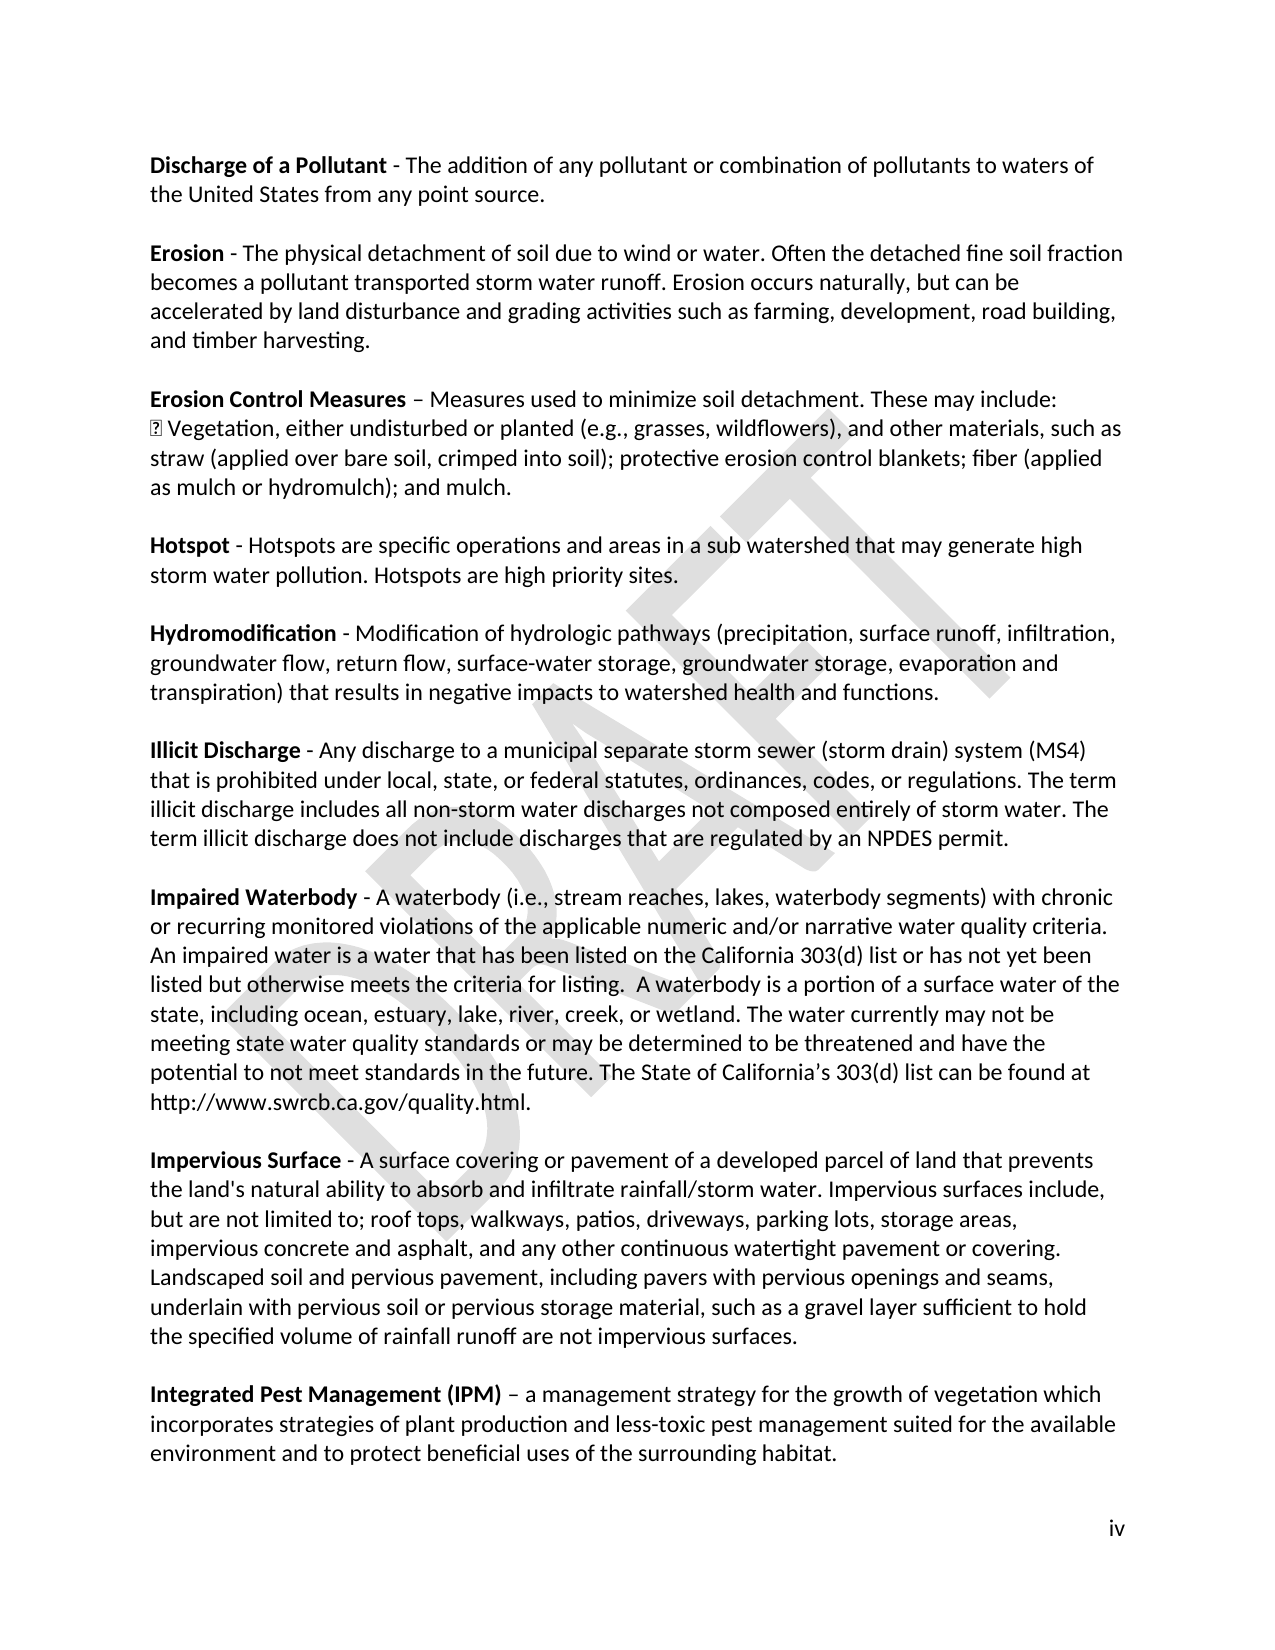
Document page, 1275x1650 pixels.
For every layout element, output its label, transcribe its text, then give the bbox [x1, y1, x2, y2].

text Impaired Waterbody - A waterbody (i.e., stream reaches, lakes, waterbody segments) with chronic or recurring monitored violations of the applicable numeric and/or narrative water quality criteria. An impaired water is a water that has been listed on the California 303(d) list or has not yet been listed but otherwise meets the criteria for listing. A waterbody is a portion of a surface water of the state, including ocean, estuary, lake, river, creek, or wetland. The water currently may not be meeting state water quality standards or may be determined to be threatened and have the potential to not meet standards in the future. The State of California’s 303(d) list can be found at http://www.swrcb.ca.gov/quality.html. [150, 882, 1125, 1116]
text Discharge of a Pollutant - The addition of any pollutant or combination of pollutants to waters of the United States from any point source. [150, 150, 1125, 208]
text Illicit Discharge - Any discharge to a municipal separate storm sewer (storm drain) system (MS4) that is prohibited under local, state, or federal statutes, ordinances, codes, or regulations. The term illicit discharge includes all non-storm water discharges not composed entirely of storm water. The term illicit discharge does not include discharges that are regulated by an NPDES permit. [150, 735, 1125, 852]
text Integrated Pest Management (IPM) – a management strategy for the growth of vegetation which incorporates strategies of plant production and less-toxic pest management suited for the available environment and to protect beneficial uses of the surrounding habitat. [150, 1379, 1125, 1467]
text Erosion Control Measures – Measures used to minimize soil detachment. These may include: [150, 384, 1125, 413]
text Hydromodification - Modification of hydrologic pathways (precipitation, surface runoff, infiltration, groundwater flow, return flow, surface-water storage, groundwater storage, evaporation and transpiration) that results in negative impacts to watershed health and functions. [150, 618, 1125, 706]
text Impervious Surface - A surface covering or pavement of a developed parcel of land that prevents the land's natural ability to absorb and infiltrate rainfall/storm water. Impervious surfaces include, but are not limited to; roof tops, walkways, patios, driveways, parking lots, storage areas, impervious concrete and asphalt, and any other continuous watertight pavement or covering. Landscaped soil and pervious pavement, including pavers with pervious openings and seams, underlain with pervious soil or pervious storage material, such as a gravel layer sufficient to hold the specified volume of rainfall runoff are not impervious surfaces. [150, 1145, 1125, 1350]
text Hotspot - Hotspots are specific operations and areas in a sub watershed that may generate high storm water pollution. Hotspots are high priority sites. [150, 531, 1125, 589]
text  Vegetation, either undisturbed or planted (e.g., grasses, wildflowers), and other materials, such as straw (applied over bare soil, crimped into soil); protective erosion control blankets; fiber (applied as mulch or hydromulch); and mulch. [150, 413, 1125, 501]
text Erosion - The physical detachment of soil due to wind or water. Often the detached fine soil fraction becomes a pollutant transported storm water runoff. Erosion occurs naturally, but can be accelerated by land disturbance and grading activities such as farming, development, road building, and timber harvesting. [150, 238, 1125, 355]
